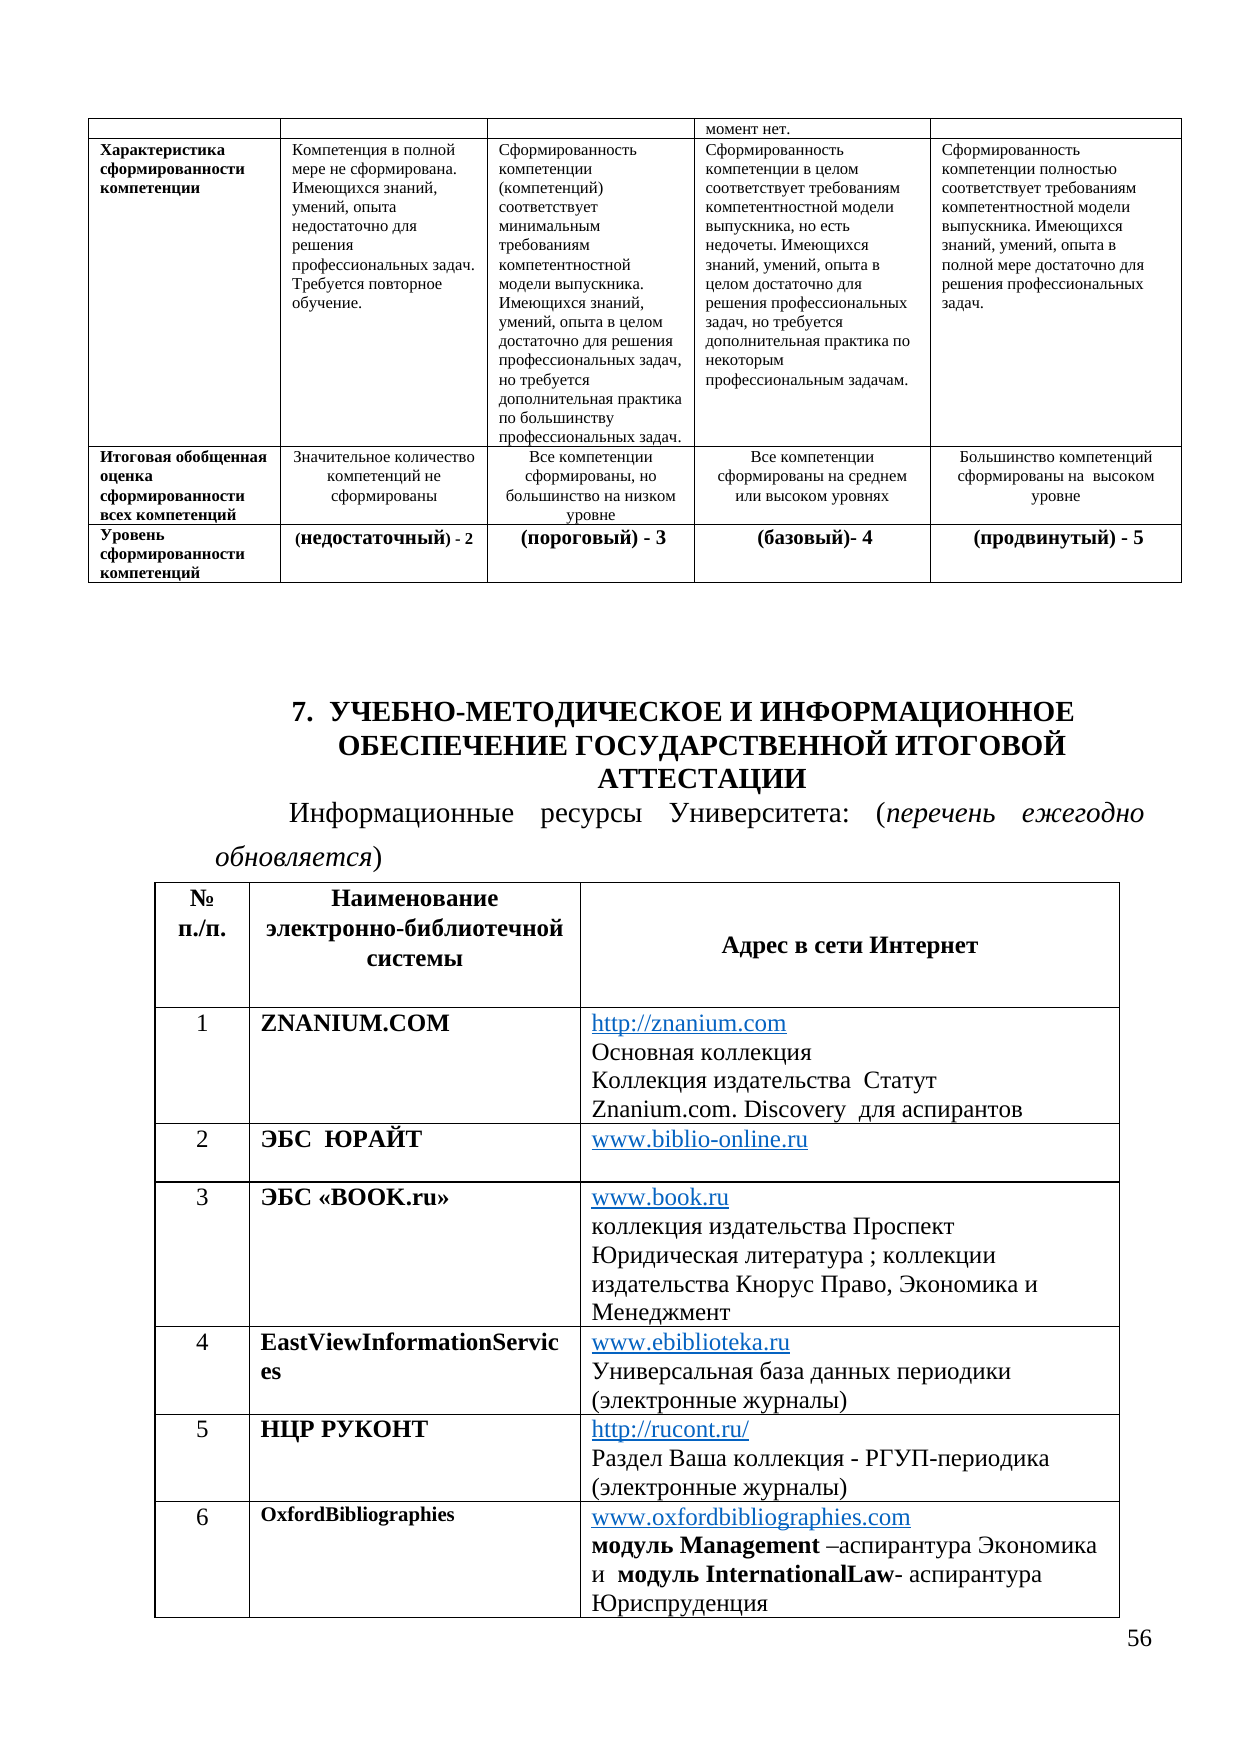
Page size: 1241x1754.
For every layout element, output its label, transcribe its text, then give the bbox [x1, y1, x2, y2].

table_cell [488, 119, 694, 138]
table_cell 5 [156, 1415, 249, 1501]
table_cell НЦР РУКОНТ [250, 1415, 580, 1501]
subtitle УЧЕБНО-МЕТОДИЧЕСКОЕ И ИНФОРМАЦИОННОЕ ОБЕСПЕЧЕНИЕ ГОСУДАРСТВЕННОЙ ИТОГОВОЙ АТТЕСТАЦИИ [215, 694, 1152, 795]
table_cell http://rucont.ru/ Раздел Ваша коллекция - РГУП-периодика (электронные журналы) [581, 1415, 1119, 1501]
table_cell 3 [156, 1183, 249, 1326]
table_cell Все компетенции сформированы, но большинство на низком уровне [488, 447, 694, 524]
table_cell (продвинутый) - 5 [931, 525, 1181, 582]
table_cell Сформированность компетенции полностью соответствует требованиям компетентностной модели выпускника. Имеющихся знаний, умений, опыта в полной мере достаточно для решения профессиональных задач. [931, 139, 1181, 446]
table_cell 2 [156, 1124, 249, 1181]
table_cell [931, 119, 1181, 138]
table_cell 1 [156, 1008, 249, 1123]
table_cell (пороговый) - 3 [488, 525, 694, 582]
table_cell Итоговая обобщенная оценка сформированности всех компетенций [89, 447, 280, 524]
table_cell 6 [156, 1502, 249, 1617]
table_cell Значительное количество компетенций не сформированы [281, 447, 487, 524]
table_cell ZNANIUM.COM [250, 1008, 580, 1123]
table_cell Большинство компетенций сформированы на высоком уровне [931, 447, 1181, 524]
table_cell Сформированность компетенции (компетенций) соответствует минимальным требованиям компетентностной модели выпускника. Имеющихся знаний, умений, опыта в целом достаточно для решения профессиональных задач, но требуется дополнительная практика по большинству профессиональных задач. [488, 139, 694, 446]
table_cell Сформированность компетенции в целом соответствует требованиям компетентностной модели выпускника, но есть недочеты. Имеющихся знаний, умений, опыта в целом достаточно для решения профессиональных задач, но требуется дополнительная практика по некоторым профессиональным задачам. [695, 139, 930, 446]
table_cell Характеристика сформированности компетенции [89, 139, 280, 446]
table_cell Уровень сформированности компетенций [89, 525, 280, 582]
table_cell Компетенция в полной мере не сформирована. Имеющихся знаний, умений, опыта недостаточно для решения профессиональных задач. Требуется повторное обучение. [281, 139, 487, 446]
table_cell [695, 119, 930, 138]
table_cell Все компетенции сформированы на среднем или высоком уровнях [695, 447, 930, 524]
table_cell www.book.ru коллекция издательства Проспект Юридическая литература ; коллекции издательства Кнорус Право, Экономика и Менеджмент [581, 1183, 1119, 1326]
table_header № п./п. [156, 883, 249, 1007]
table_cell OxfordBibliographies [250, 1502, 580, 1617]
list Информационные ресурсы Университета: (перечень ежегодно обновляется) [215, 795, 1144, 872]
table_cell (базовый)- 4 [695, 525, 930, 582]
table_header Адрес в сети Интернет [581, 883, 1119, 1007]
table_cell ЭБС ЮРАЙТ [250, 1124, 580, 1181]
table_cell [89, 119, 280, 138]
table_cell http://znanium.com Основная коллекция Коллекция издательства Статут Znanium.com. Discovery для аспирантов [581, 1008, 1119, 1123]
table_cell 4 [156, 1327, 249, 1413]
table_cell www.ebiblioteka.ru Универсальная база данных периодики (электронные журналы) [581, 1327, 1119, 1413]
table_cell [281, 119, 487, 138]
table_header Наименование электронно-библиотечной системы [250, 883, 580, 1007]
table_cell www.biblio-online.ru [581, 1124, 1119, 1181]
table_cell EastViewInformationServices [250, 1327, 580, 1413]
table_cell ЭБС «BOOK.ru» [250, 1183, 580, 1326]
table_cell www.oxfordbibliographies.com модуль Management –аспирантура Экономика и модуль InternationalLaw- аспирантура Юриспруденция [581, 1502, 1119, 1617]
table_cell (недостаточный) - 2 [281, 525, 487, 582]
